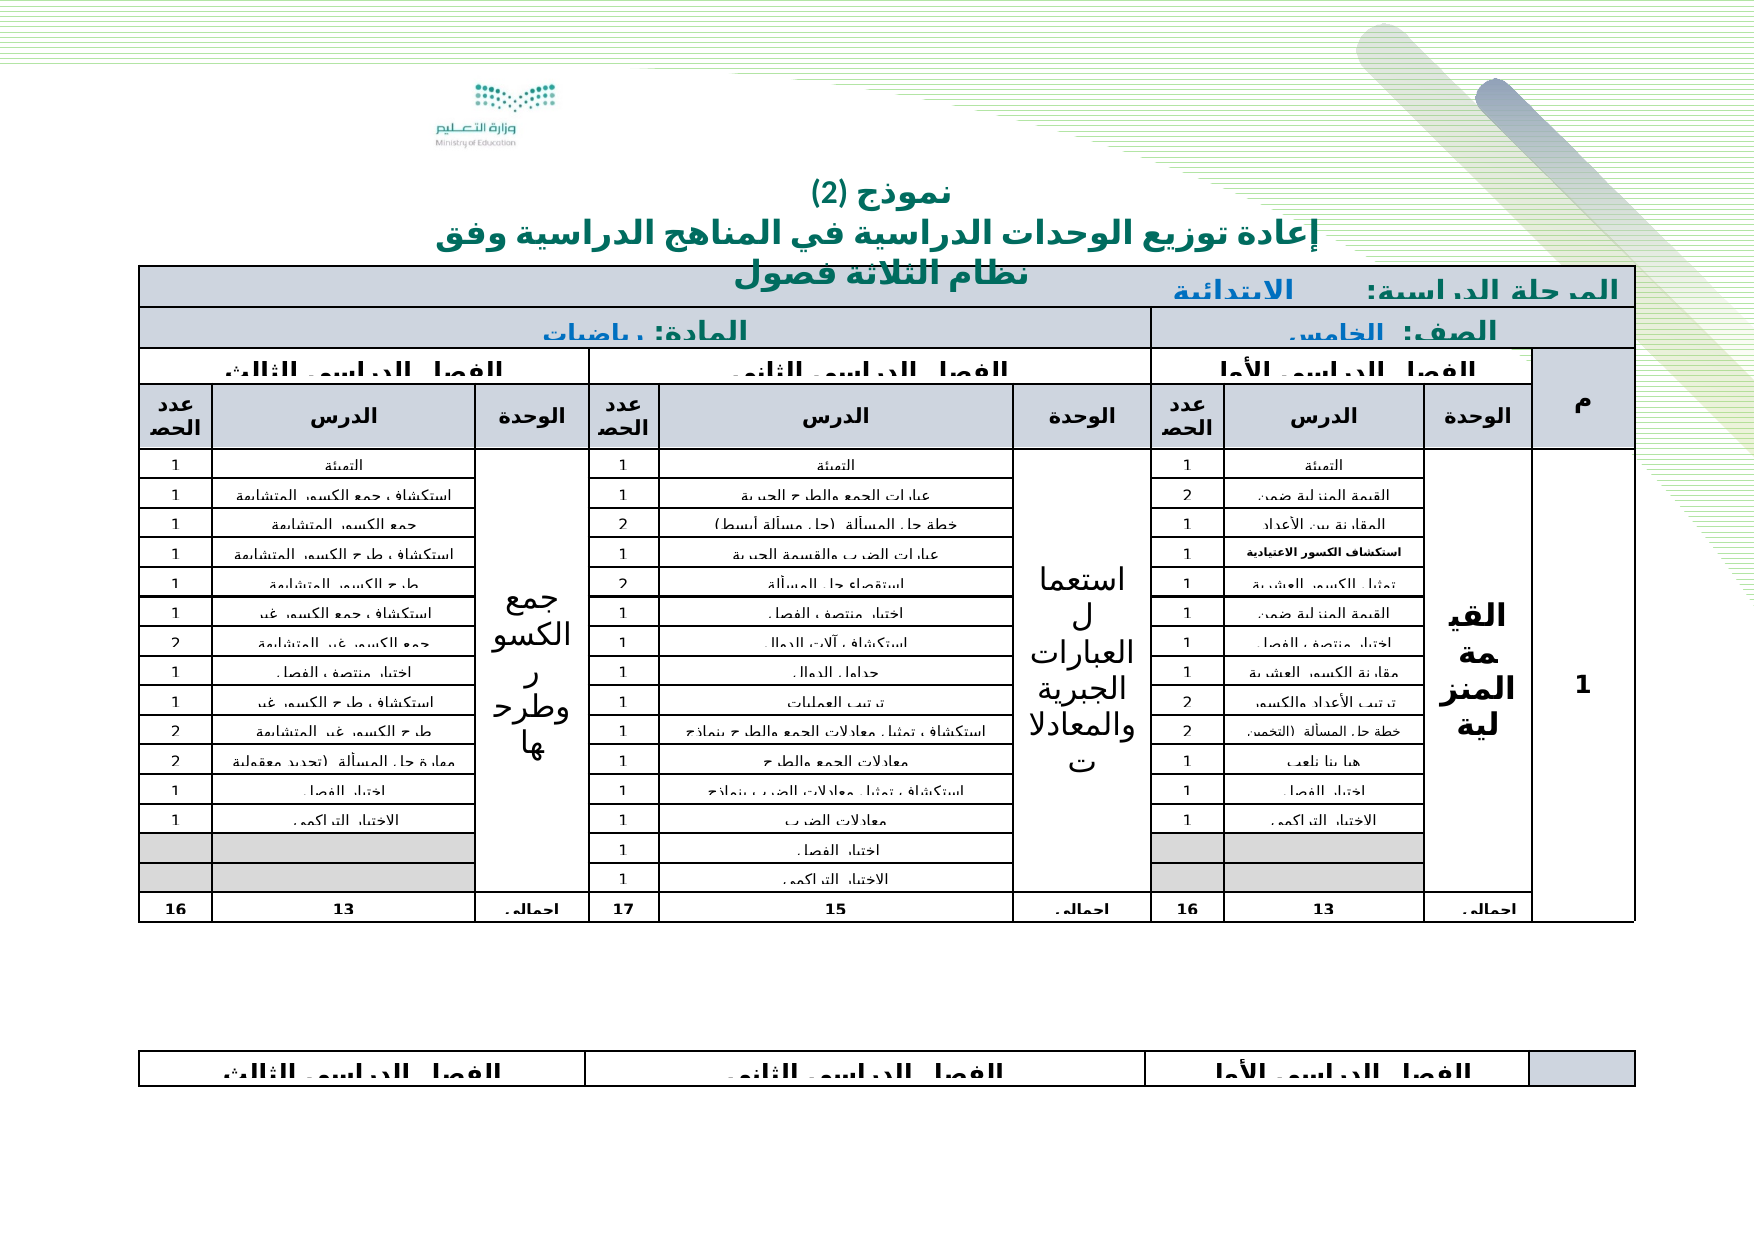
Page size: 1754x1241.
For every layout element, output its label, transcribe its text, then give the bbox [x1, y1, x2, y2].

table_cell اختبار منتصف الفصل [1225, 627, 1423, 654]
table_cell 1 [1533, 450, 1634, 921]
table_cell عدد الحصص [140, 385, 211, 447]
table_cell مهارة حل المسألة (تحديد معقولية الإجابة) [213, 745, 474, 773]
table_cell 2 [140, 745, 211, 773]
table_cell جمع الكسور غير المتشابهة [213, 627, 474, 654]
table_cell عبارات الضرب والقسمة الجبرية [660, 538, 1012, 566]
table_cell استكشاف تمثيل معادلات الضرب بنماذج [660, 775, 1012, 802]
table_cell [1152, 864, 1223, 891]
table_cell جمع الكسور وطرحها [476, 450, 588, 891]
table_cell القيمة المنزلية ضمن أجزاء الألف [1225, 598, 1423, 625]
table_cell استكشاف طرح الكسور المتشابهة [213, 538, 474, 566]
table_cell الوحدة [1014, 385, 1150, 447]
table_cell استكشاف جمع الكسور المتشابهة [213, 479, 474, 507]
table_cell الفصل الدراسي الثاني [590, 349, 1150, 383]
table_cell [1225, 864, 1423, 891]
table_cell عبارات الجمع والطرح الجبرية [660, 479, 1012, 507]
table_cell التهيئة [1225, 450, 1423, 477]
table_cell استكشاف جمع الكسور غير المتشابهة [213, 598, 474, 625]
table_cell اجمالي [1014, 893, 1150, 921]
table_cell 1 [1152, 568, 1223, 595]
table_cell 1 [140, 450, 211, 477]
table_cell 1 [1152, 745, 1223, 773]
table_cell خطة حل المسألة (التخمين والتحقق) [1225, 716, 1423, 743]
table_cell 2 [140, 716, 211, 743]
table_header الفصل الدراسي الأول [1146, 1052, 1528, 1085]
table_cell استكشاف الكسور الاعتيادية والكسور العشرية [1225, 538, 1423, 566]
table_cell معادلات الجمع والطرح [660, 745, 1012, 773]
table_cell مقارنة الكسور العشرية [1225, 657, 1423, 684]
table_cell 1 [1152, 657, 1223, 684]
table_cell خطة حل المسألة (حل مسألة أبسط) [660, 509, 1012, 536]
table_cell [1152, 834, 1223, 862]
table_cell جمع الكسور المتشابهة [213, 509, 474, 536]
table_cell اختبار منتصف الفصل [213, 657, 474, 684]
table_cell [1225, 834, 1423, 862]
table_cell [140, 864, 211, 891]
table_cell 13 [1225, 893, 1423, 921]
table_header م [1530, 1052, 1634, 1085]
table_cell 1 [140, 775, 211, 802]
table_cell 1 [1152, 627, 1223, 654]
table_cell الفصل الدراسي الأول [1152, 349, 1531, 383]
table_cell 15 [660, 893, 1012, 921]
table_cell 1 [590, 745, 658, 773]
table_cell [213, 864, 474, 891]
table_cell عدد الحصص [1152, 385, 1223, 447]
table_cell 1 [590, 657, 658, 684]
table_cell 1 [590, 538, 658, 566]
table_cell 1 [590, 805, 658, 832]
table_cell ترتيب العمليات [660, 686, 1012, 714]
table_cell الصف: الخامس [1152, 308, 1634, 347]
table_cell 1 [1152, 598, 1223, 625]
table_cell 1 [140, 479, 211, 507]
table_cell 2 [1152, 716, 1223, 743]
table_cell اختبار منتصف الفصل [660, 598, 1012, 625]
table_cell 1 [1152, 509, 1223, 536]
table_cell اختبار الفصل [660, 834, 1012, 862]
table_cell الدرس [213, 385, 474, 447]
picture [427, 67, 563, 156]
table_cell [140, 834, 211, 862]
table_cell 1 [1152, 450, 1223, 477]
table_cell 1 [590, 864, 658, 891]
table_cell الوحدة [1425, 385, 1531, 447]
table_cell عدد الحصص [590, 385, 658, 447]
table_cell اختبار الفصل [1225, 775, 1423, 802]
table_cell استعمال العبارات الجبرية والمعادلات [1014, 450, 1150, 891]
table_cell الاختبار التراكمي [660, 864, 1012, 891]
table_cell طرح الكسور غير المتشابهة [213, 716, 474, 743]
table_cell اجمالي [476, 893, 588, 921]
table_cell الدرس [660, 385, 1012, 447]
table_cell 16 [1152, 893, 1223, 921]
table_cell 1 [590, 627, 658, 654]
table_cell م [1533, 349, 1634, 447]
table_cell معادلات الضرب [660, 805, 1012, 832]
table_cell [213, 834, 474, 862]
table_cell المادة: رياضيات [140, 308, 1150, 347]
table_cell 1 [590, 479, 658, 507]
table_cell 1 [140, 538, 211, 566]
table_cell الاختبار التراكمي [213, 805, 474, 832]
table_cell القيمة المنزلية [1425, 450, 1531, 891]
table_cell 1 [590, 775, 658, 802]
table_cell 16 [140, 893, 211, 921]
table_header المرحلة الدراسية: الابتدائية (تعليم عام) [140, 267, 1634, 306]
table_cell 1 [590, 450, 658, 477]
table_cell هيا بنا نلعب [1225, 745, 1423, 773]
table_cell 1 [140, 686, 211, 714]
table_cell 13 [213, 893, 474, 921]
table_cell 1 [140, 509, 211, 536]
table_cell 1 [590, 716, 658, 743]
table_cell تمثيل الكسور العشرية [1225, 568, 1423, 595]
table_cell طرح الكسور المتشابهة [213, 568, 474, 595]
table_cell 2 [1152, 686, 1223, 714]
table_cell 1 [590, 598, 658, 625]
table_cell المقارنة بين الأعداد [1225, 509, 1423, 536]
table_cell الدرس [1225, 385, 1423, 447]
table_header الفصل الدراسي الثالث [140, 1052, 584, 1085]
table_header الفصل الدراسي الثاني [586, 1052, 1144, 1085]
table_cell 2 [140, 627, 211, 654]
table_cell الاختبار التراكمي [1225, 805, 1423, 832]
table_cell التهيئة [660, 450, 1012, 477]
table_cell جداول الدوال [660, 657, 1012, 684]
table_cell ترتيب الأعداد والكسور العشرية [1225, 686, 1423, 714]
table_cell 1 [1152, 538, 1223, 566]
table_cell استقصاء حل المسألة [660, 568, 1012, 595]
table_cell 2 [590, 568, 658, 595]
table_cell 2 [590, 509, 658, 536]
table_cell 1 [590, 686, 658, 714]
table_cell 1 [1152, 805, 1223, 832]
table_cell استكشاف تمثيل معادلات الجمع والطرح بنماذج [660, 716, 1012, 743]
table_cell اختبار الفصل [213, 775, 474, 802]
table_cell استكشاف آلات الدوال [660, 627, 1012, 654]
table_cell 1 [140, 657, 211, 684]
table_cell 1 [590, 834, 658, 862]
table_cell الفصل الدراسي الثالث [140, 349, 588, 383]
table_cell 17 [590, 893, 658, 921]
table_cell اجمالي [1425, 893, 1531, 921]
table_cell 1 [140, 568, 211, 595]
table_cell 1 [140, 598, 211, 625]
table_cell الوحدة [476, 385, 588, 447]
table_cell 2 [1152, 479, 1223, 507]
table_cell 1 [1152, 775, 1223, 802]
table_cell القيمة المنزلية ضمن البلايين [1225, 479, 1423, 507]
table_cell استكشاف طرح الكسور غير المتشابهة [213, 686, 474, 714]
table_cell التهيئة [213, 450, 474, 477]
table_cell 1 [140, 805, 211, 832]
